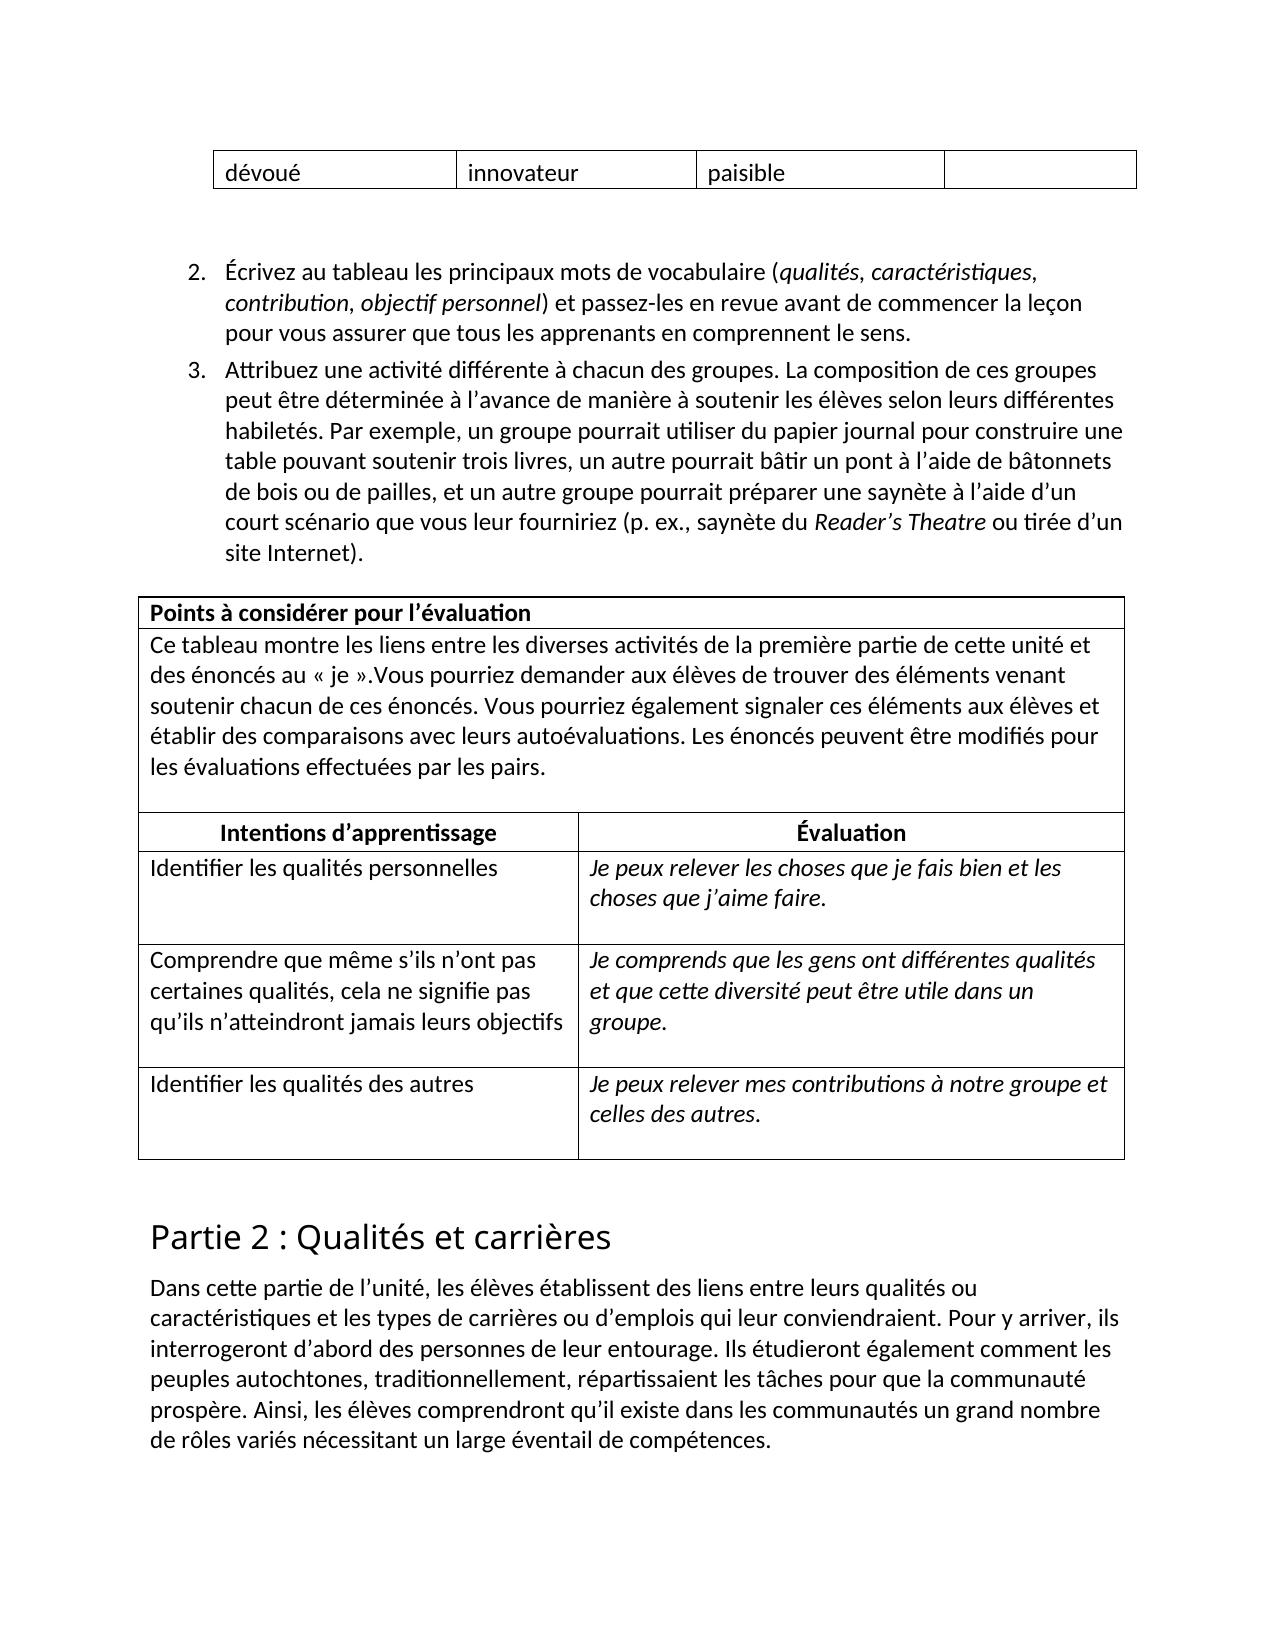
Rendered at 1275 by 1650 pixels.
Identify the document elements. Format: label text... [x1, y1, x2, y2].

table_cell Évaluation [579, 813, 1124, 851]
table_header Points à considérer pour l’évaluation [139, 598, 1124, 628]
table_cell Identifier les qualités des autres [139, 1068, 578, 1159]
table_cell [945, 151, 1136, 188]
table_cell dévoué [214, 151, 456, 188]
table_cell innovateur [457, 151, 696, 188]
table_cell Ce tableau montre les liens entre les diverses activités de la première partie de cette unité et des énoncés au « je ».Vous pourriez demander aux élèves de trouver des éléments venant soutenir chacun de ces énoncés. Vous pourriez également signaler ces éléments aux élèves et établir des comparaisons avec leurs autoévaluations. Les énoncés peuvent être modifiés pour les évaluations effectuées par les pairs. [139, 629, 1124, 812]
subtitle Partie 2 : Qualités et carrières [150, 1214, 1125, 1259]
list 3. Attribuez une activité différente à chacun des groupes. La composition de ces groupes peut être déterminée à l’avance de manière à soutenir les élèves selon leurs différentes habiletés. Par exemple, un groupe pourrait utiliser du papier journal pour construire une table pouvant soutenir trois livres, un autre pourrait bâtir un pont à l’aide de bâtonnets de bois ou de pailles, et un autre groupe pourrait préparer une saynète à l’aide d’un court scénario que vous leur fourniriez (p. ex., saynète du Reader’s Theatre ou tirée d’un site Internet). [187, 354, 1125, 568]
table_cell Je peux relever mes contributions à notre groupe et celles des autres. [579, 1068, 1124, 1159]
table_cell paisible [697, 151, 944, 188]
table_cell Identifier les qualités personnelles [139, 852, 578, 943]
text Dans cette partie de l’unité, les élèves établissent des liens entre leurs qualités ou caractéristiques et les types de carrières ou d’emplois qui leur conviendraient. Pour y arriver, ils interrogeront d’abord des personnes de leur entourage. Ils étudieront également comment les peuples autochtones, traditionnellement, répartissaient les tâches pour que la communauté prospère. Ainsi, les élèves comprendront qu’il existe dans les communautés un grand nombre de rôles variés nécessitant un large éventail de compétences. [150, 1272, 1125, 1455]
table_cell Intentions d’apprentissage [139, 813, 578, 851]
list 2. Écrivez au tableau les principaux mots de vocabulaire (qualités, caractéristiques, contribution, objectif personnel) et passez-les en revue avant de commencer la leçon pour vous assurer que tous les apprenants en comprennent le sens. [187, 256, 1125, 348]
table_cell Comprendre que même s’ils n’ont pas certaines qualités, cela ne signifie pas qu’ils n’atteindront jamais leurs objectifs [139, 945, 578, 1067]
table_cell Je peux relever les choses que je fais bien et les choses que j’aime faire. [579, 852, 1124, 943]
table_cell Je comprends que les gens ont différentes qualités et que cette diversité peut être utile dans un groupe. [579, 945, 1124, 1067]
